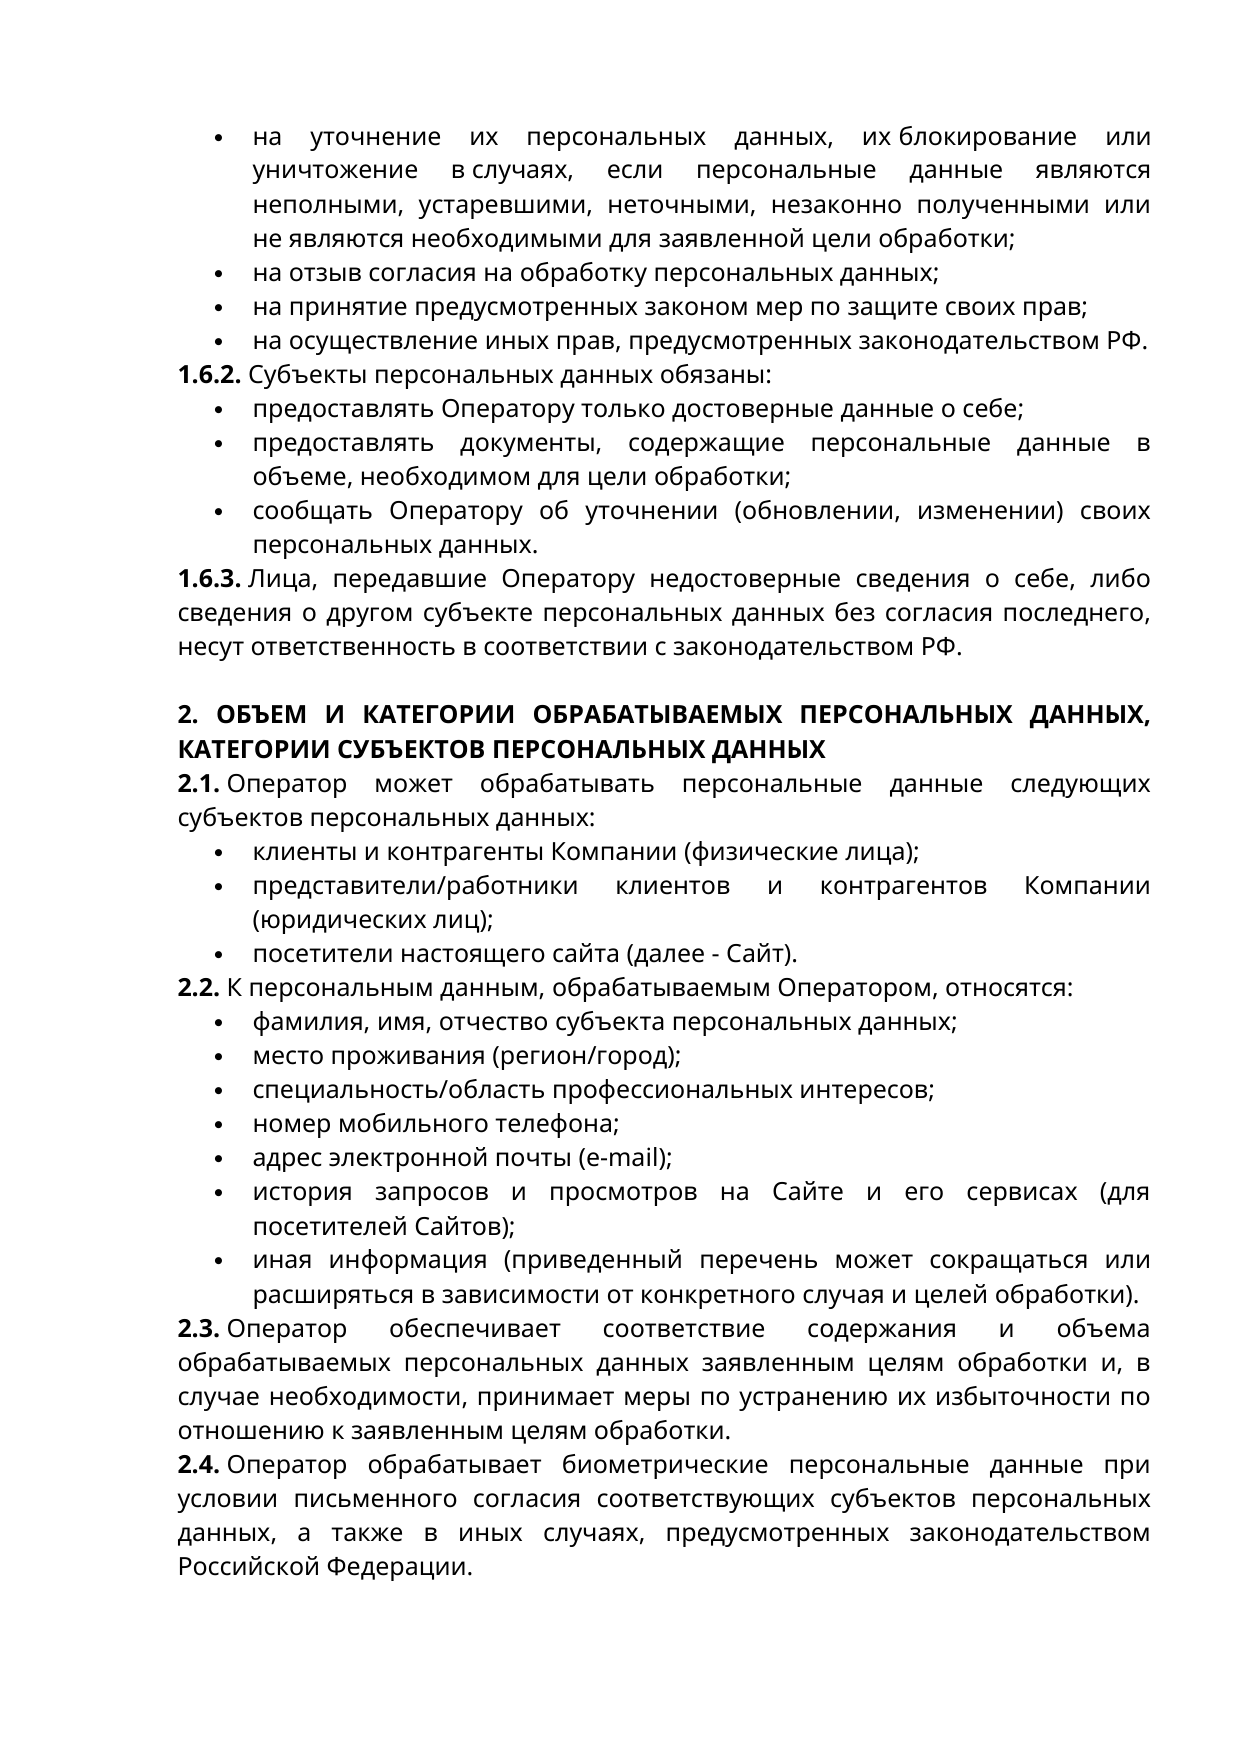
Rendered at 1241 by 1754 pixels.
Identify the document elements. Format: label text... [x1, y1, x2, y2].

list посетители настоящего сайта (далее - Сайт). [215, 936, 1152, 970]
list иная информация (приведенный перечень может сокращаться или расширяться в зависимости от конкретного случая и целей обработки). [215, 1242, 1152, 1310]
text 2. ОБЪЕМ И КАТЕГОРИИ ОБРАБАТЫВАЕМЫХ ПЕРСОНАЛЬНЫХ ДАННЫХ, КАТЕГОРИИ СУБЪЕКТОВ ПЕРСОНАЛЬНЫХ ДАННЫХ [177, 697, 1152, 765]
list место проживания (регион/город); [215, 1038, 1152, 1072]
list адрес электронной почты (e-mail); [215, 1140, 1152, 1174]
list на осуществление иных прав, предусмотренных законодательством РФ. [215, 322, 1152, 357]
text 2.1. Оператор может обрабатывать персональные данные следующих субъектов персональных данных: [177, 765, 1152, 833]
list на уточнение их персональных данных, их блокирование или уничтожение в случаях, если персональные данные являются неполными, устаревшими, неточными, незаконно полученными или не являются необходимыми для заявленной цели обработки; [215, 118, 1152, 254]
list история запросов и просмотров на Сайте и его сервисах (для посетителей Сайтов); [215, 1174, 1152, 1242]
list сообщать Оператору об уточнении (обновлении, изменении) своих персональных данных. [215, 493, 1152, 561]
list на отзыв согласия на обработку персональных данных; [215, 254, 1152, 288]
list предоставлять Оператору только достоверные данные о себе; [215, 391, 1152, 425]
list на принятие предусмотренных законом мер по защите своих прав; [215, 288, 1152, 322]
list предоставлять документы, содержащие персональные данные в объеме, необходимом для цели обработки; [215, 425, 1152, 493]
list специальность/область профессиональных интересов; [215, 1072, 1152, 1106]
list клиенты и контрагенты Компании (физические лица); [215, 833, 1152, 867]
list фамилия, имя, отчество субъекта персональных данных; [215, 1004, 1152, 1038]
text 2.4. Оператор обрабатывает биометрические персональные данные при условии письменного согласия соответствующих субъектов персональных данных, а также в иных случаях, предусмотренных законодательством Российской Федерации. [177, 1447, 1152, 1583]
text 1.6.3. Лица, передавшие Оператору недостоверные сведения о себе, либо сведения о другом субъекте персональных данных без согласия последнего, несут ответственность в соответствии с законодательством РФ. [177, 561, 1152, 663]
text 1.6.2. Субъекты персональных данных обязаны: [177, 357, 1152, 391]
text 2.3. Оператор обеспечивает соответствие содержания и объема обрабатываемых персональных данных заявленным целям обработки и, в случае необходимости, принимает меры по устранению их избыточности по отношению к заявленным целям обработки. [177, 1310, 1152, 1447]
text 2.2. К персональным данным, обрабатываемым Оператором, относятся: [177, 970, 1152, 1004]
list представители/работники клиентов и контрагентов Компании (юридических лиц); [215, 867, 1152, 936]
list номер мобильного телефона; [215, 1106, 1152, 1140]
